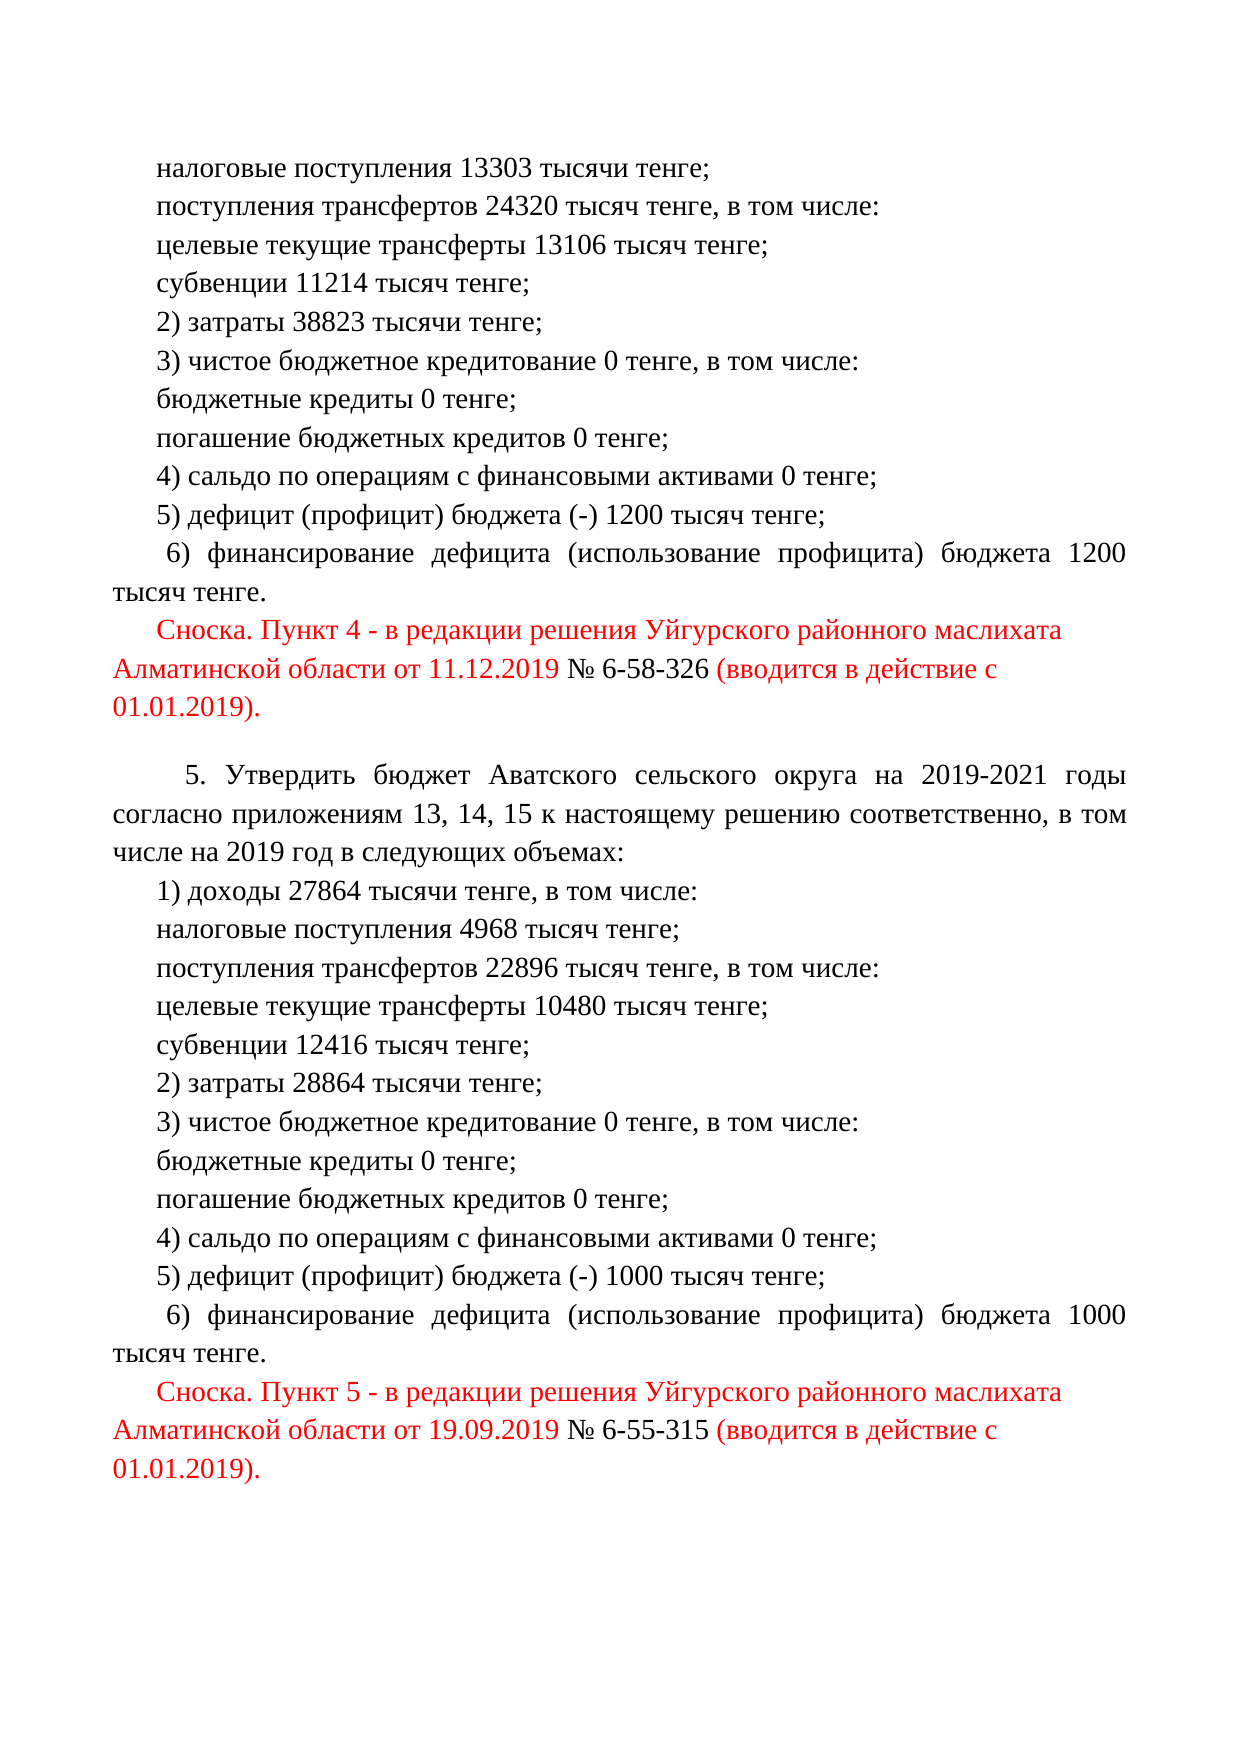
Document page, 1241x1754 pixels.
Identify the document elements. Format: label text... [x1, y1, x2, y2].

text погашение бюджетных кредитов 0 тенге; [112, 420, 1128, 453]
text поступления трансфертов 22896 тысяч тенге, в том числе: [112, 950, 1128, 983]
text бюджетные кредиты 0 тенге; [112, 1143, 1128, 1176]
text 4) сальдо по операциям с финансовыми активами 0 тенге; [112, 1220, 1128, 1253]
text Сноска. Пункт 5 - в редакции решения Уйгурского районного маслихата Алматинской области от 19.09.2019 № 6-55-315 (вводится в действие с 01.01.2019). [112, 1374, 1128, 1515]
text субвенции 12416 тысяч тенге; [112, 1027, 1128, 1061]
text поступления трансфертов 24320 тысяч тенге, в том числе: [112, 188, 1128, 222]
text 6) финансирование дефицита (использование профицита) бюджета 1000 тысяч тенге. [112, 1297, 1128, 1369]
text Сноска. Пункт 4 - в редакции решения Уйгурского районного маслихата Алматинской области от 11.12.2019 № 6-58-326 (вводится в действие с 01.01.2019). [112, 612, 1128, 753]
text 2) затраты 28864 тысячи тенге; [112, 1066, 1128, 1099]
text субвенции 11214 тысяч тенге; [112, 266, 1128, 299]
text налоговые поступления 13303 тысячи тенге; [112, 150, 1128, 183]
text 4) сальдо по операциям с финансовыми активами 0 тенге; [112, 458, 1128, 492]
text целевые текущие трансферты 13106 тысяч тенге; [112, 227, 1128, 261]
text бюджетные кредиты 0 тенге; [112, 381, 1128, 415]
text 6) финансирование дефицита (использование профицита) бюджета 1200 тысяч тенге. [112, 535, 1128, 607]
text 5. Утвердить бюджет Аватского сельского округа на 2019-2021 годы согласно приложениям 13, 14, 15 к настоящему решению соответственно, в том числе на 2019 год в следующих объемах: [112, 757, 1128, 868]
text 3) чистое бюджетное кредитование 0 тенге, в том числе: [112, 343, 1128, 376]
text 1) доходы 27864 тысячи тенге, в том числе: [112, 873, 1128, 906]
text налоговые поступления 4968 тысяч тенге; [112, 911, 1128, 945]
text погашение бюджетных кредитов 0 тенге; [112, 1181, 1128, 1215]
text целевые текущие трансферты 10480 тысяч тенге; [112, 988, 1128, 1022]
text 2) затраты 38823 тысячи тенге; [112, 304, 1128, 338]
text 3) чистое бюджетное кредитование 0 тенге, в том числе: [112, 1104, 1128, 1138]
text 5) дефицит (профицит) бюджета (-) 1200 тысяч тенге; [112, 497, 1128, 530]
text 5) дефицит (профицит) бюджета (-) 1000 тысяч тенге; [112, 1258, 1128, 1292]
